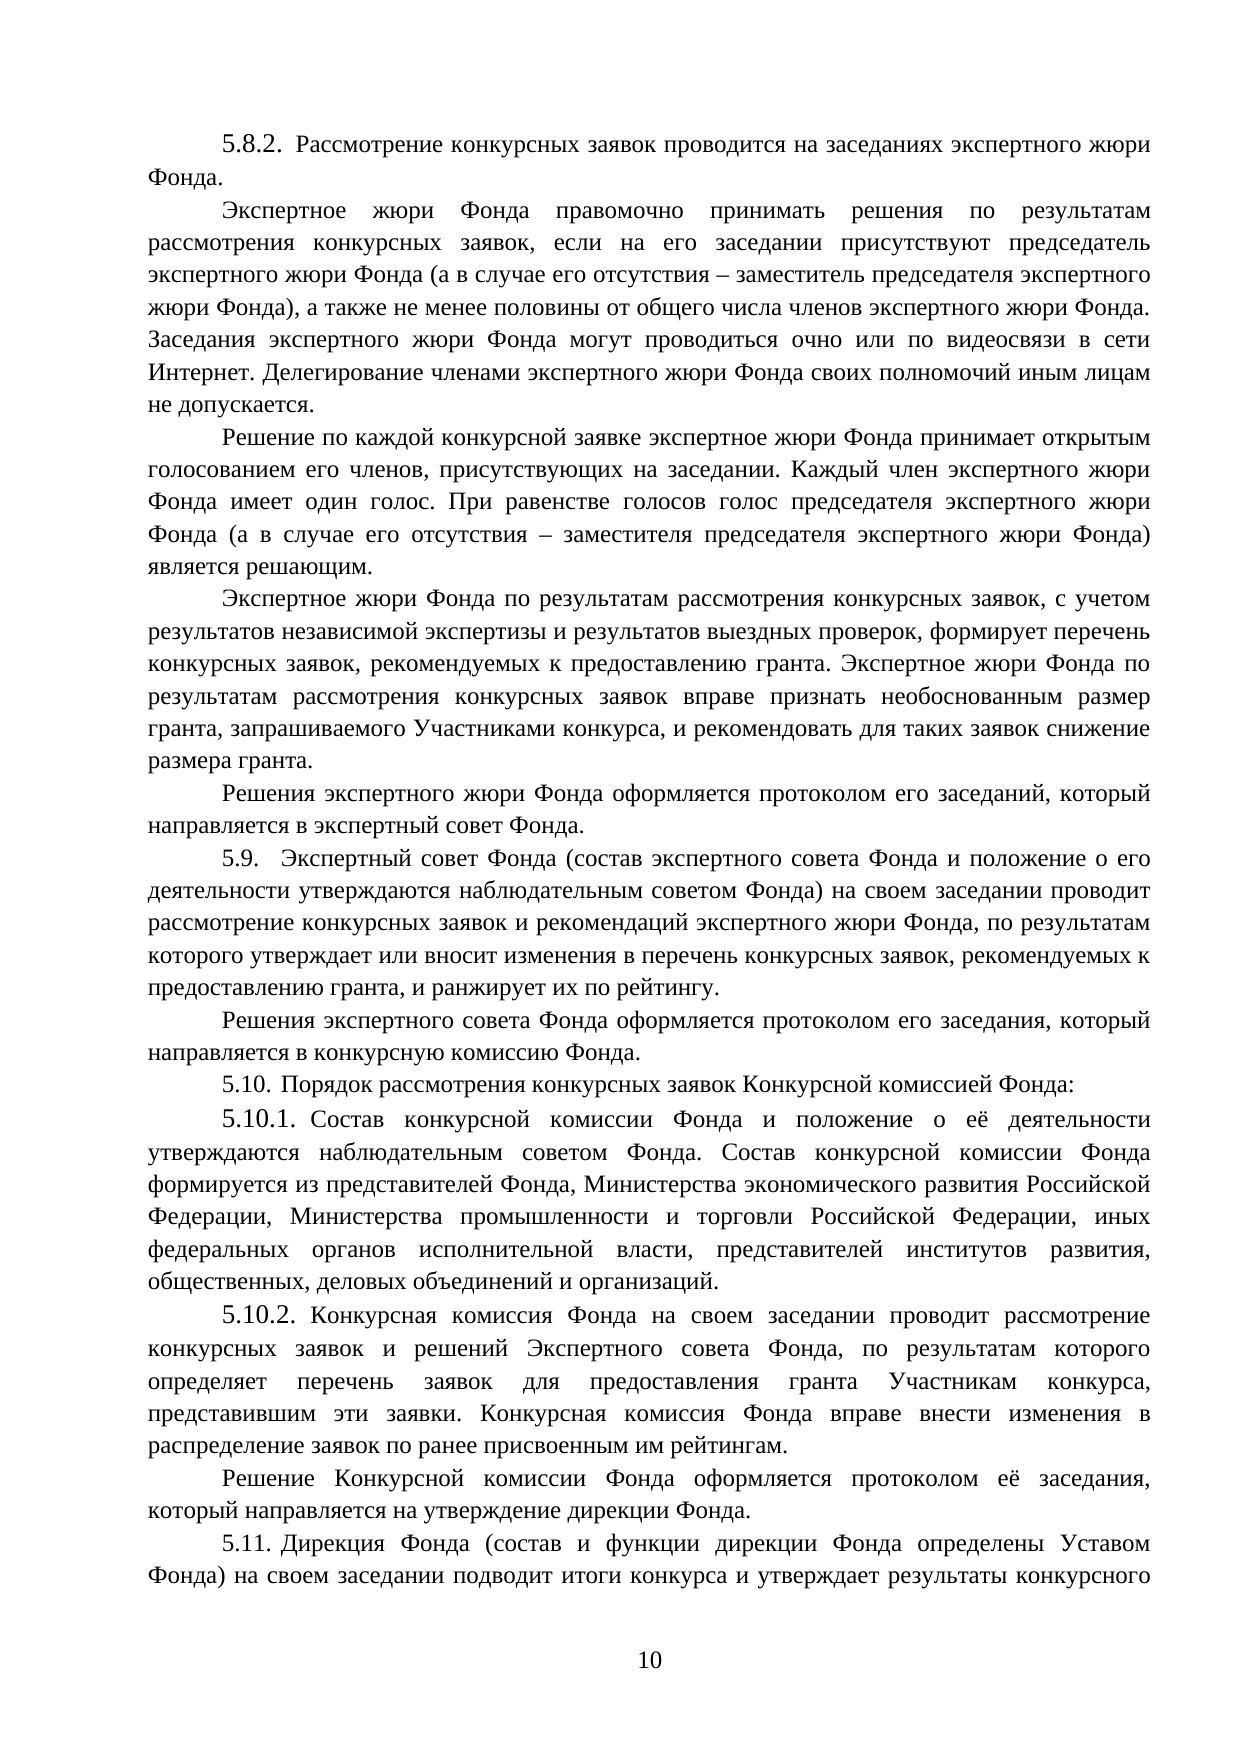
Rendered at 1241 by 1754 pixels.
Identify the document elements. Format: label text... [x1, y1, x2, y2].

list Экспертное жюри Фонда по результатам рассмотрения конкурсных заявок, с учетом результатов независимой экспертизы и результатов выездных проверок, формирует перечень конкурсных заявок, рекомендуемых к предоставлению гранта. Экспертное жюри Фонда по результатам рассмотрения конкурсных заявок вправе признать необоснованным размер гранта, запрашиваемого Участниками конкурса, и рекомендовать для таких заявок снижение размера гранта. [148, 583, 1152, 774]
list Рассмотрение конкурсных заявок проводится на заседаниях экспертного жюри Фонда. [148, 128, 1152, 191]
list Экспертный совет Фонда (состав экспертного совета Фонда и положение о его деятельности утверждаются наблюдательным советом Фонда) на своем заседании проводит рассмотрение конкурсных заявок и рекомендаций экспертного жюри Фонда, по результатам которого утверждает или вносит изменения в перечень конкурсных заявок, рекомендуемых к предоставлению гранта, и ранжирует их по рейтингу. [148, 843, 1152, 1001]
list Порядок рассмотрения конкурсных заявок Конкурсной комиссией Фонда: [148, 1069, 1152, 1098]
list Экспертное жюри Фонда правомочно принимать решения по результатам рассмотрения конкурсных заявок, если на его заседании присутствуют председатель экспертного жюри Фонда (а в случае его отсутствия – заместитель председателя экспертного жюри Фонда), а также не менее половины от общего числа членов экспертного жюри Фонда. Заседания экспертного жюри Фонда могут проводиться очно или по видеосвязи в сети Интернет. Делегирование членами экспертного жюри Фонда своих полномочий иным лицам не допускается. [148, 195, 1152, 418]
list Решение Конкурсной комиссии Фонда оформляется протоколом её заседания, который направляется на утверждение дирекции Фонда. [148, 1463, 1152, 1524]
list Состав конкурсной комиссии Фонда и положение о её деятельности утверждаются наблюдательным советом Фонда. Состав конкурсной комиссии Фонда формируется из представителей Фонда, Министерства экономического развития Российской Федерации, Министерства промышленности и торговли Российской Федерации, иных федеральных органов исполнительной власти, представителей институтов развития, общественных, деловых объединений и организаций. [148, 1102, 1152, 1295]
list Решение по каждой конкурсной заявке экспертное жюри Фонда принимает открытым голосованием его членов, присутствующих на заседании. Каждый член экспертного жюри Фонда имеет один голос. При равенстве голосов голос председателя экспертного жюри Фонда (а в случае его отсутствия – заместителя председателя экспертного жюри Фонда) является решающим. [148, 422, 1152, 580]
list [148, 1528, 1152, 1589]
list Решения экспертного жюри Фонда оформляется протоколом его заседаний, который направляется в экспертный совет Фонда. [148, 778, 1152, 839]
list Конкурсная комиссия Фонда на своем заседании проводит рассмотрение конкурсных заявок и решений Экспертного совета Фонда, по результатам которого определяет перечень заявок для предоставления гранта Участникам конкурса, представившим эти заявки. Конкурсная комиссия Фонда вправе внести изменения в распределение заявок по ранее присвоенным им рейтингам. [148, 1299, 1152, 1459]
list Решения экспертного совета Фонда оформляется протоколом его заседания, который направляется в конкурсную комиссию Фонда. [148, 1005, 1152, 1066]
